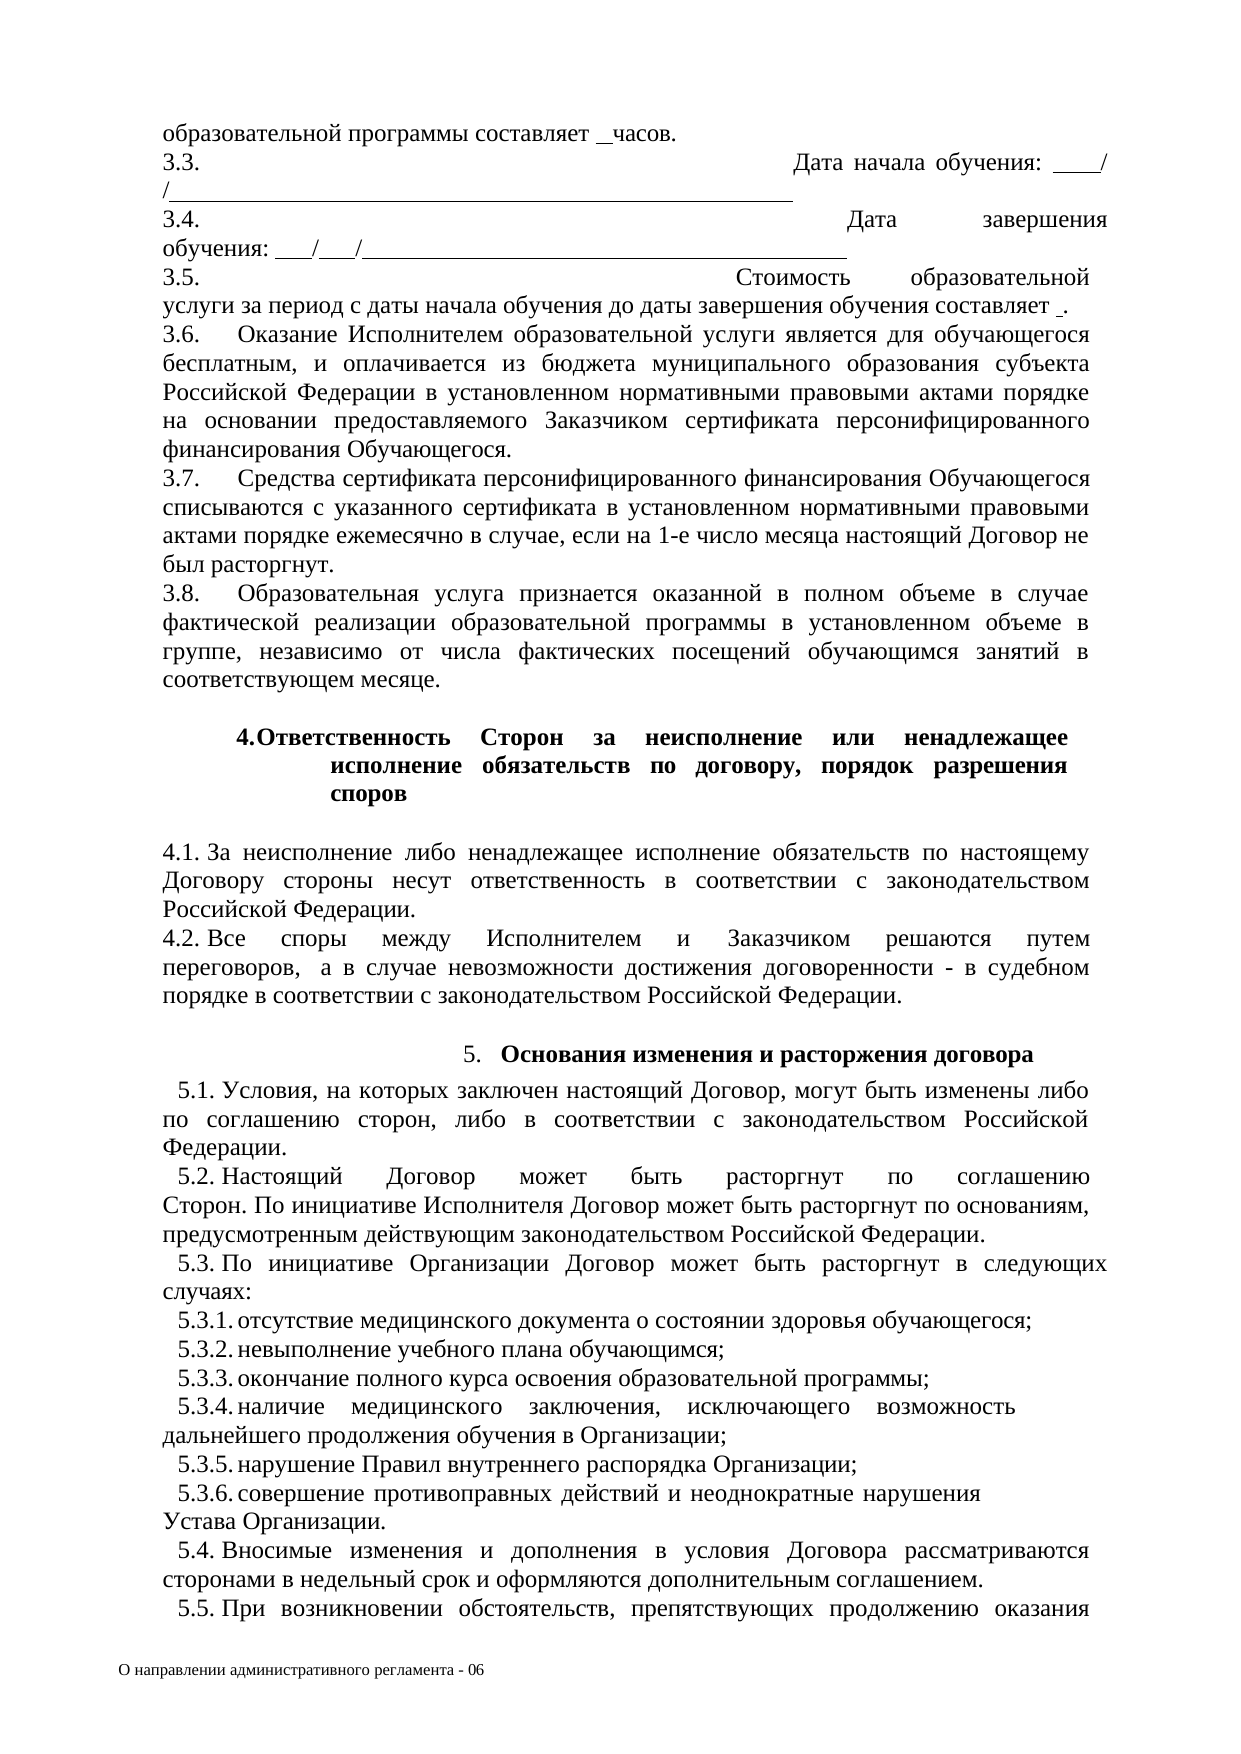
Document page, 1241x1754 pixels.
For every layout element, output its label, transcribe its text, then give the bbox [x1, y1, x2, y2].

list окончание полного курса освоения образовательной программы; [162, 1363, 1107, 1391]
list Дата начала обучения: / / [162, 147, 1107, 204]
list Вносимые изменения и дополнения в условия Договора рассматриваются сторонами в недельный срок и оформляются дополнительным соглашением. [162, 1535, 1090, 1593]
list Стоимость образовательной услуги за период с даты начала обучения до даты завершения обучения составляет . [162, 262, 1090, 319]
subtitle Ответственность Сторон за неисполнение или ненадлежащее исполнение обязательств по договору, порядок разрешения споров [236, 722, 1068, 807]
list Средства сертификата персонифицированного финансирования Обучающегося списываются с указанного сертификата в установленном нормативными правовыми актами порядке ежемесячно в случае, если на 1-е число месяца настоящий Договор не был расторгнут. [162, 463, 1090, 578]
list отсутствие медицинского документа о состоянии здоровья обучающегося; [162, 1305, 1107, 1334]
list невыполнение учебного плана обучающимся; [162, 1334, 1107, 1363]
list Условия, на которых заключен настоящий Договор, могут быть изменены либо по соглашению сторон, либо в соответствии с законодательством Российской Федерации. [162, 1075, 1089, 1161]
list Оказание Исполнителем образовательной услуги является для обучающегося бесплатным, и оплачивается из бюджета муниципального образования субъекта Российской Федерации в установленном нормативными правовыми актами порядке на основании предоставляемого Заказчиком сертификата персонифицированного финансирования Обучающегося. [162, 319, 1090, 463]
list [162, 118, 1090, 147]
list совершение противоправных действий и неоднократные нарушения Устава Организации. [162, 1478, 981, 1535]
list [162, 1593, 1090, 1621]
subtitle Основания изменения и расторжения договора [463, 1039, 1068, 1067]
list По инициативе Организации Договор может быть расторгнут в следующих случаях: [162, 1248, 1107, 1305]
list нарушение Правил внутреннего распорядка Организации; [162, 1449, 1107, 1478]
list Все споры между Исполнителем и Заказчиком решаются путем переговоров, а в случае невозможности достижения договоренности - в судебном порядке в соответствии с законодательством Российской Федерации. [162, 923, 1090, 1009]
list За неисполнение либо ненадлежащее исполнение обязательств по настоящему Договору стороны несут ответственность в соответствии с законодательством Российской Федерации. [162, 837, 1090, 923]
list Дата завершения обучения: / / [162, 204, 1107, 262]
list Образовательная услуга признается оказанной в полном объеме в случае фактической реализации образовательной программы в установленном объеме в группе, независимо от числа фактических посещений обучающимся занятий в соответствующем месяце. [162, 578, 1089, 693]
list наличие медицинского заключения, исключающего возможность дальнейшего продолжения обучения в Организации; [162, 1391, 1016, 1449]
list Настоящий Договор может быть расторгнут по соглашению Сторон. По инициативе Исполнителя Договор может быть расторгнут по основаниям, предусмотренным действующим законодательством Российской Федерации. [162, 1161, 1090, 1248]
